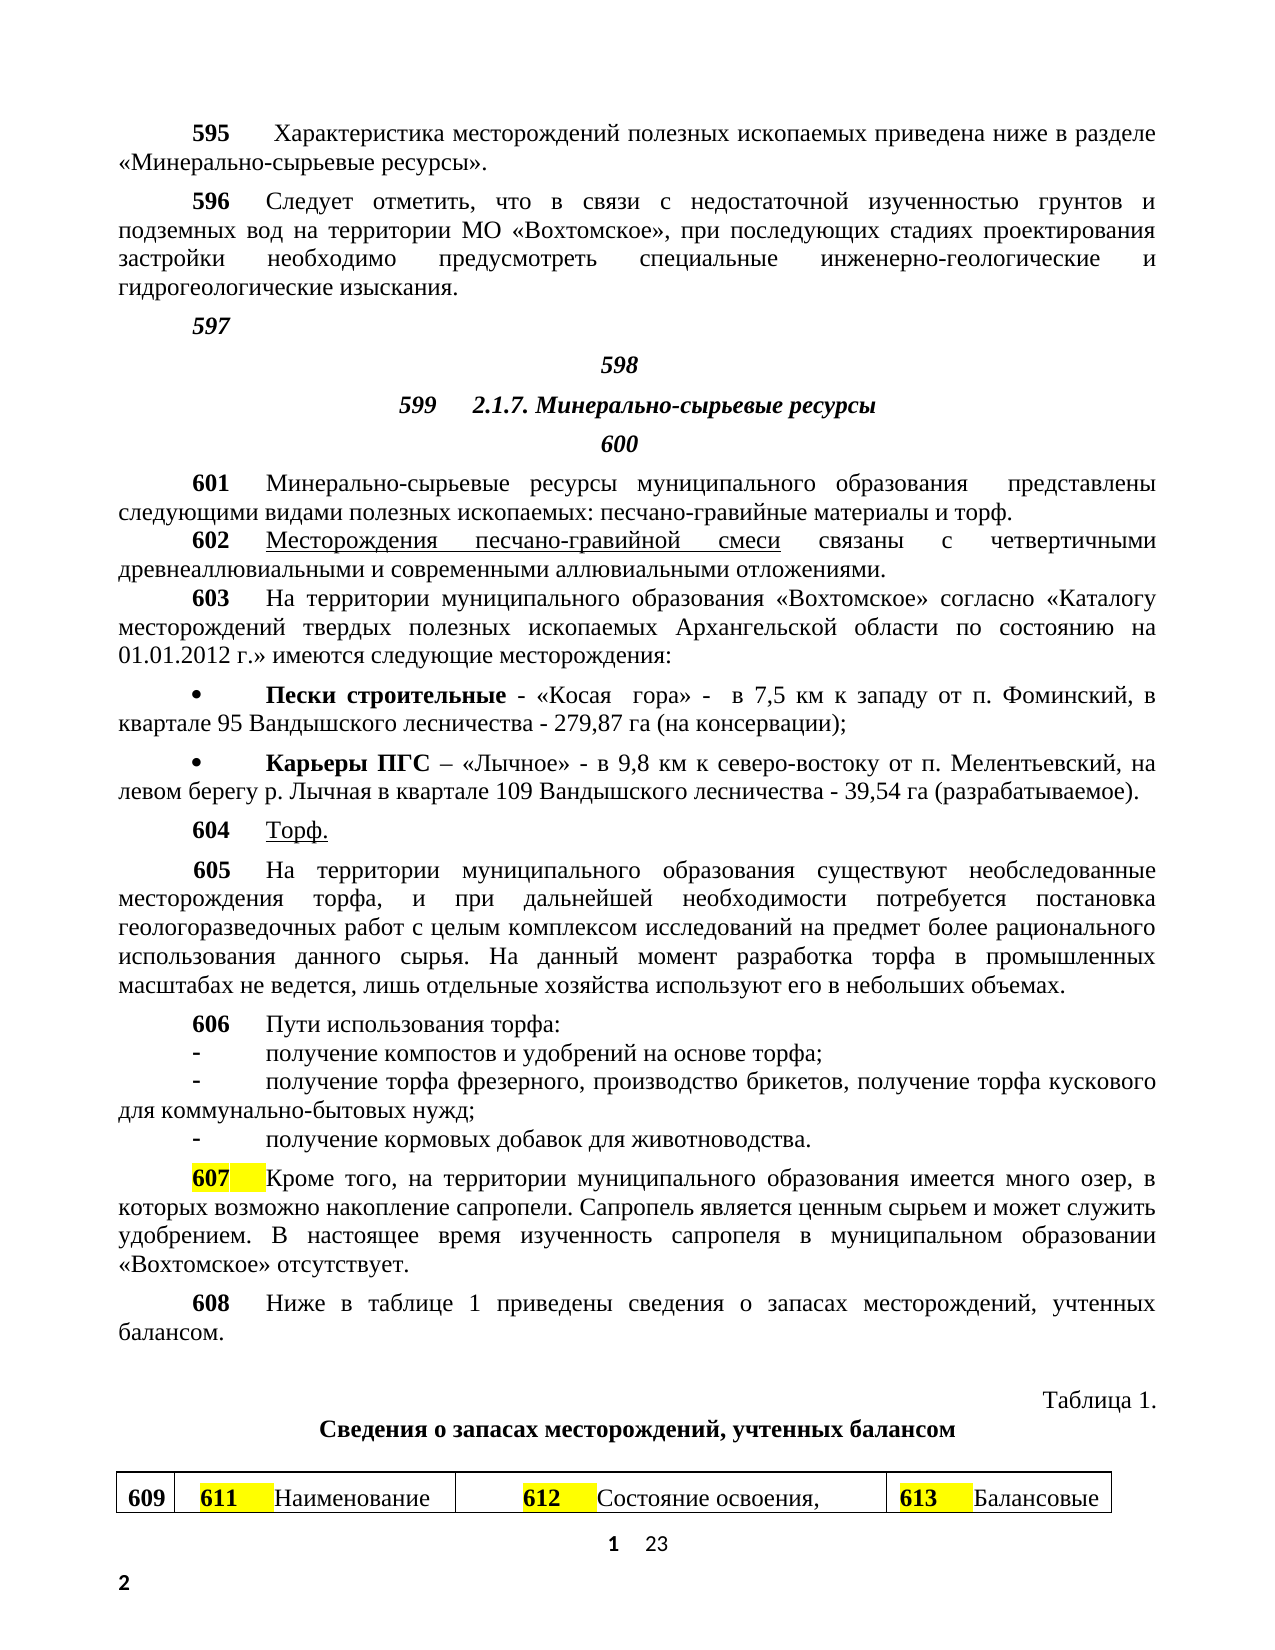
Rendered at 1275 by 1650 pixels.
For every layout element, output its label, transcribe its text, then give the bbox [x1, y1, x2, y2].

text Таблица 1. [118, 1385, 1157, 1414]
text Следует отметить, что в связи с недостаточной изученностью грунтов и подземных вод на территории МО «Вохтомское», при последующих стадиях проектирования застройки необходимо предусмотреть специальные инженерно-геологические и гидрогеологические изыскания. [118, 186, 1157, 301]
text 2.1.7. Минерально-сырьевые ресурсы [118, 390, 1157, 418]
text На территории муниципального образования «Вохтомское» согласно «Каталогу месторождений твердых полезных ископаемых Архангельской области по состоянию на 01.01.2012 г.» имеются следующие месторождения: [118, 583, 1157, 669]
text Торф. [118, 816, 1157, 844]
text Характеристика месторождений полезных ископаемых приведена ниже в разделе «Минерально-сырьевые ресурсы». [118, 118, 1157, 176]
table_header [175, 1473, 455, 1512]
text Ниже в таблице 1 приведены сведения о запасах месторождений, учтенных балансом. [118, 1288, 1157, 1346]
text Сведения о запасах месторождений, учтенных балансом [118, 1414, 1157, 1443]
text Кроме того, на территории муниципального образования имеется много озер, в которых возможно накопление сапропели. Сапропель является ценным сырьем и может служить удобрением. В настоящее время изученность сапропеля в муниципальном образовании «Вохтомское» отсутствует. [118, 1163, 1157, 1278]
list получение торфа фрезерного, производство брикетов, получение торфа кускового для коммунально-бытовых нужд; [118, 1066, 1157, 1124]
list получение кормовых добавок для животноводства. [174, 1124, 1157, 1153]
text Пути использования торфа: [118, 1009, 1157, 1038]
table_header № пп [117, 1473, 174, 1512]
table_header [456, 1473, 886, 1512]
text Минерально-сырьевые ресурсы муниципального образования представлены следующими видами полезных ископаемых: песчано-гравийные материалы и торф. [118, 468, 1157, 526]
text Месторождения песчано-гравийной смеси связаны с четвертичными древнеаллювиальными и современными аллювиальными отложениями. [118, 526, 1157, 583]
list Пески строительные - «Косая гора» - в к западу от п. Фоминский, в квартале 95 Вандышского лесничества - (на консервации); [118, 680, 1157, 737]
list получение компостов и удобрений на основе торфа; [174, 1038, 1157, 1066]
table_header Балансовые запасы [887, 1473, 1111, 1512]
list Карьеры ПГС – «Лычное» - в к северо-востоку от п. Мелентьевский, на левом берегу р. Лычная в квартале 109 Вандышского лесничества - (разрабатываемое). [118, 748, 1157, 805]
text На территории муниципального образования существуют необследованные месторождения торфа, и при дальнейшей необходимости потребуется постановка геологоразведочных работ с целым комплексом исследований на предмет более рационального использования данного сырья. На данный момент разработка торфа в промышленных масштабах не ведется, лишь отдельные хозяйства используют его в небольших объемах. [118, 855, 1157, 998]
